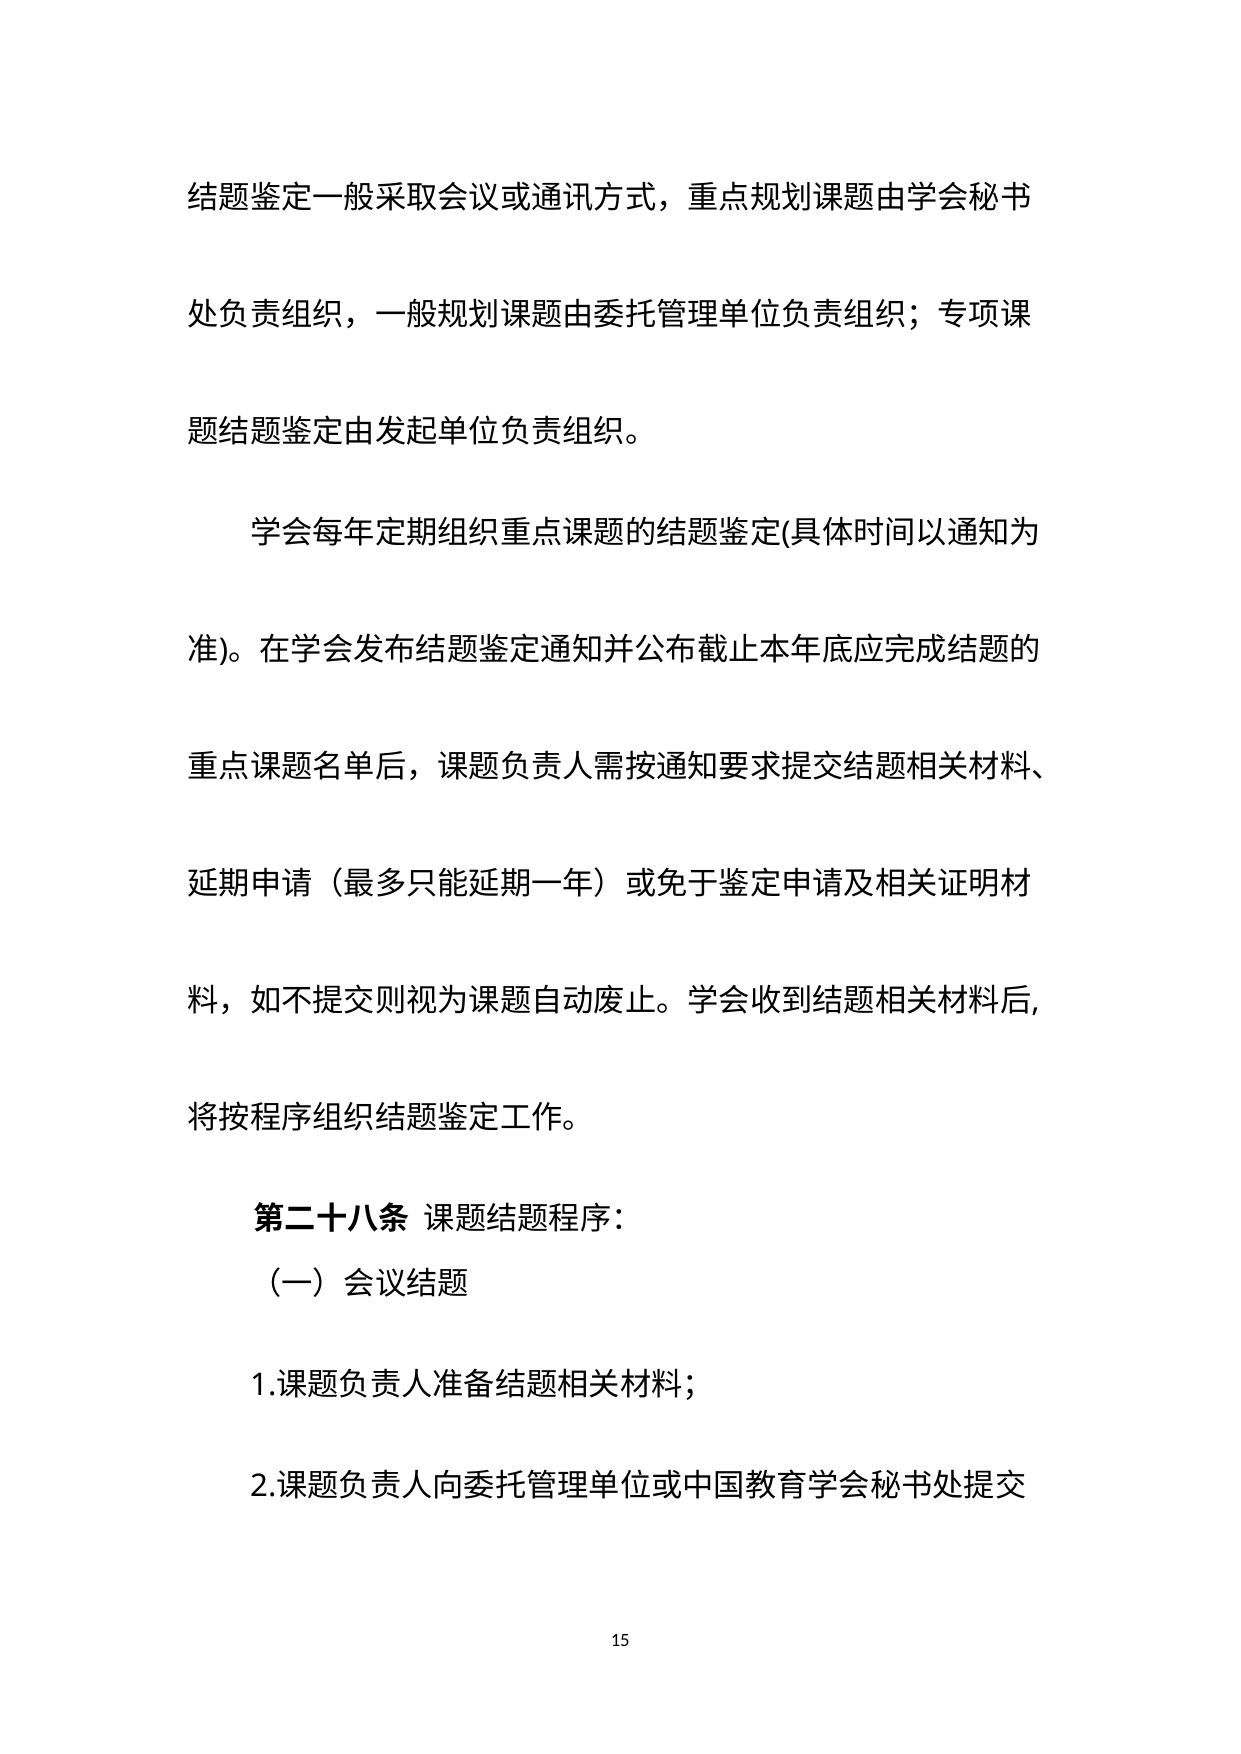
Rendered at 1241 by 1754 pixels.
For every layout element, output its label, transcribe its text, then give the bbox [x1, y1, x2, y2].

text 第二十八条 课题结题程序： [187, 1183, 1053, 1248]
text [187, 1451, 1053, 1516]
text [187, 162, 1053, 461]
text （一）会议结题 [187, 1248, 1053, 1313]
text 1.课题负责人准备结题相关材料； [187, 1349, 1053, 1414]
text 学会每年定期组织重点课题的结题鉴定(具体时间以通知为准)。在学会发布结题鉴定通知并公布截止本年底应完成结题的重点课题名单后，课题负责人需按通知要求提交结题相关材料、延期申请（最多只能延期一年）或免于鉴定申请及相关证明材料，如不提交则视为课题自动废止。学会收到结题相关材料后,将按程序组织结题鉴定工作。 [187, 497, 1053, 1147]
